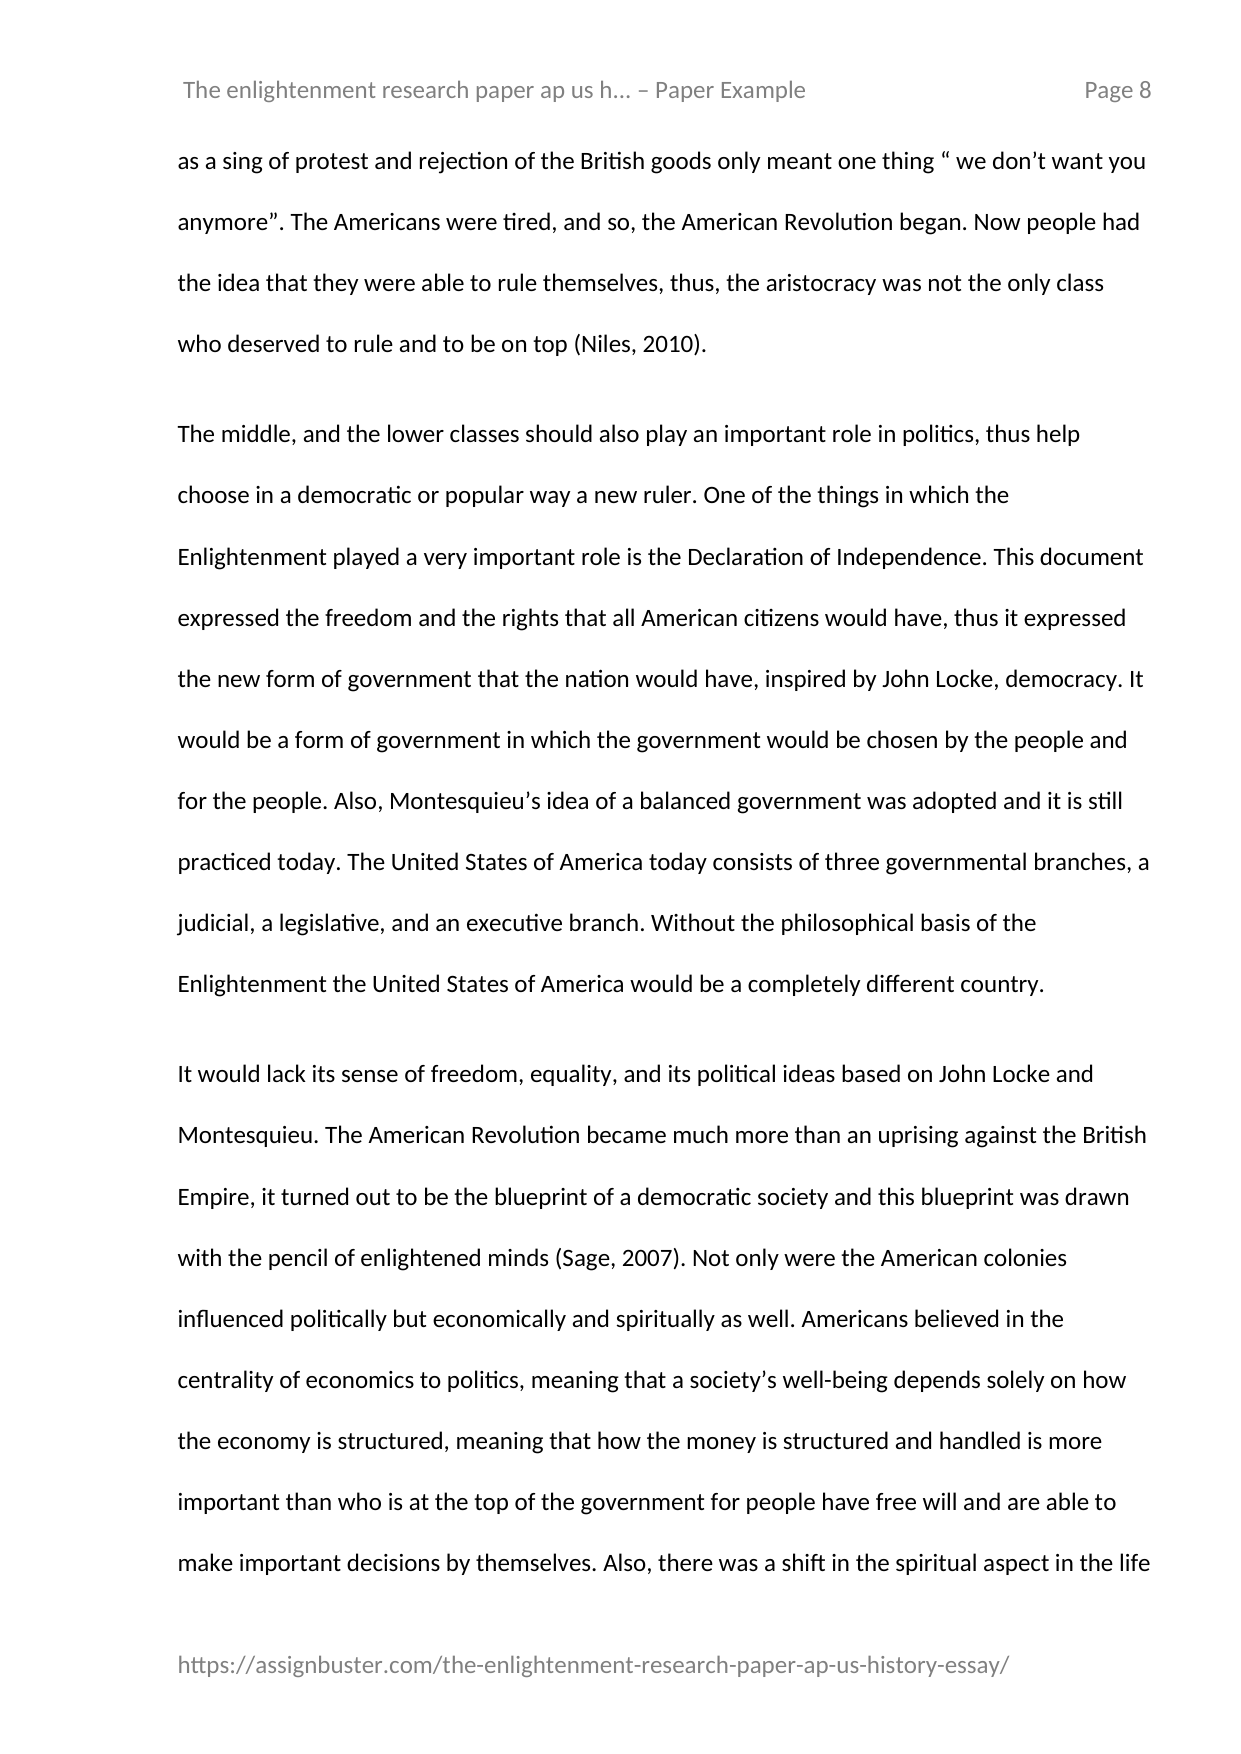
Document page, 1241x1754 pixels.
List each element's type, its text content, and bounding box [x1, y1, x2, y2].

text The middle, and the lower classes should also play an important role in politics, thus help choose in a democratic or popular way a new ruler. One of the things in which the Enlightenment played a very important role is the Declaration of Independence. This document expressed the freedom and the rights that all American citizens would have, thus it expressed the new form of government that the nation would have, inspired by John Locke, democracy. It would be a form of government in which the government would be chosen by the people and for the people. Also, Montesquieu’s idea of a balanced government was adopted and it is still practiced today. The United States of America today consists of three governmental branches, a judicial, a legislative, and an executive branch. Without the philosophical basis of the Enlightenment the United States of America would be a completely different country. [177, 419, 1152, 998]
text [177, 1058, 1152, 1577]
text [177, 145, 1152, 359]
